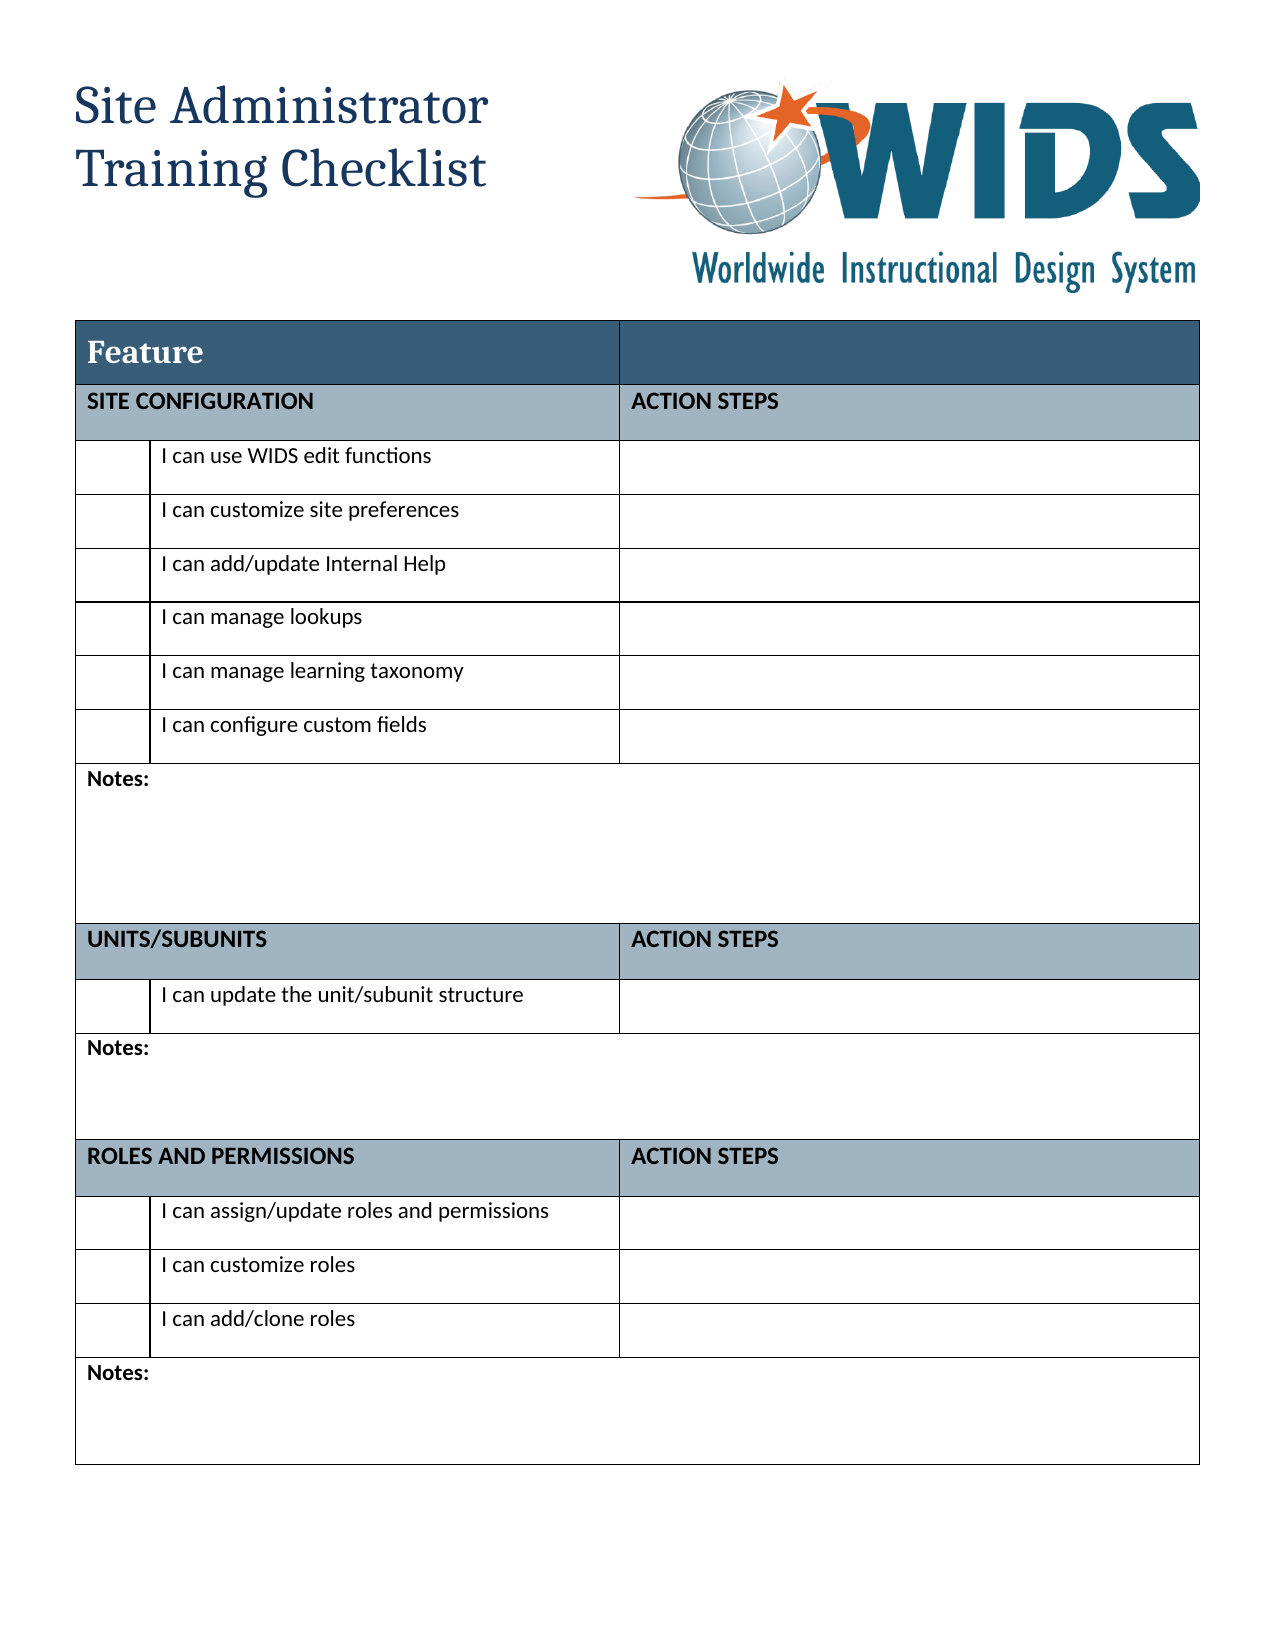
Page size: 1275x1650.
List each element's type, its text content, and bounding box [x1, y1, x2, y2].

table_cell I can use WIDS edit functions [151, 441, 619, 494]
table_cell [76, 441, 149, 494]
table_cell I can customize roles [151, 1250, 619, 1303]
table_cell ACTION STEPS [620, 1140, 1199, 1196]
table_cell [620, 603, 1199, 655]
table_cell ACTION STEPS [620, 924, 1199, 979]
table_cell ROLES AND PERMISSIONS [76, 1140, 619, 1196]
table_cell [76, 1304, 149, 1357]
table_cell I can customize site preferences [151, 495, 619, 548]
table_cell I can update the unit/subunit structure [151, 980, 619, 1032]
table_cell [76, 495, 149, 548]
table_cell UNITS/SUBUNITS [76, 924, 619, 979]
table_cell I can manage lookups [151, 603, 619, 655]
table_cell [76, 980, 149, 1032]
table_cell [620, 710, 1199, 763]
table_cell SITE CONFIGURATION [76, 385, 619, 440]
table_cell [620, 980, 1199, 1032]
table_cell I can add/clone roles [151, 1304, 619, 1357]
table_cell I can configure custom fields [151, 710, 619, 763]
table_cell [620, 656, 1199, 709]
table_cell [76, 1197, 149, 1249]
table_cell [76, 603, 149, 655]
table_cell Notes: [76, 1358, 1199, 1463]
table_cell [76, 1250, 149, 1303]
table_cell I can assign/update roles and permissions [151, 1197, 619, 1249]
table_cell [620, 1304, 1199, 1357]
table_cell [620, 1250, 1199, 1303]
table_cell [620, 495, 1199, 548]
table_cell [76, 656, 149, 709]
table_cell Notes: [76, 1034, 1199, 1139]
table_cell ACTION STEPS [620, 385, 1199, 440]
title Site Administrator Training Checklist [75, 75, 633, 199]
table_header [620, 321, 1199, 384]
table_cell [620, 549, 1199, 601]
picture [633, 75, 1200, 293]
table_cell I can manage learning taxonomy [151, 656, 619, 709]
table_cell [620, 1197, 1199, 1249]
table_cell [620, 441, 1199, 494]
table_cell Notes: [76, 764, 1199, 922]
table_cell [76, 710, 149, 763]
table_header Feature [76, 321, 619, 384]
table_cell [76, 549, 149, 601]
table_cell I can add/update Internal Help [151, 549, 619, 601]
